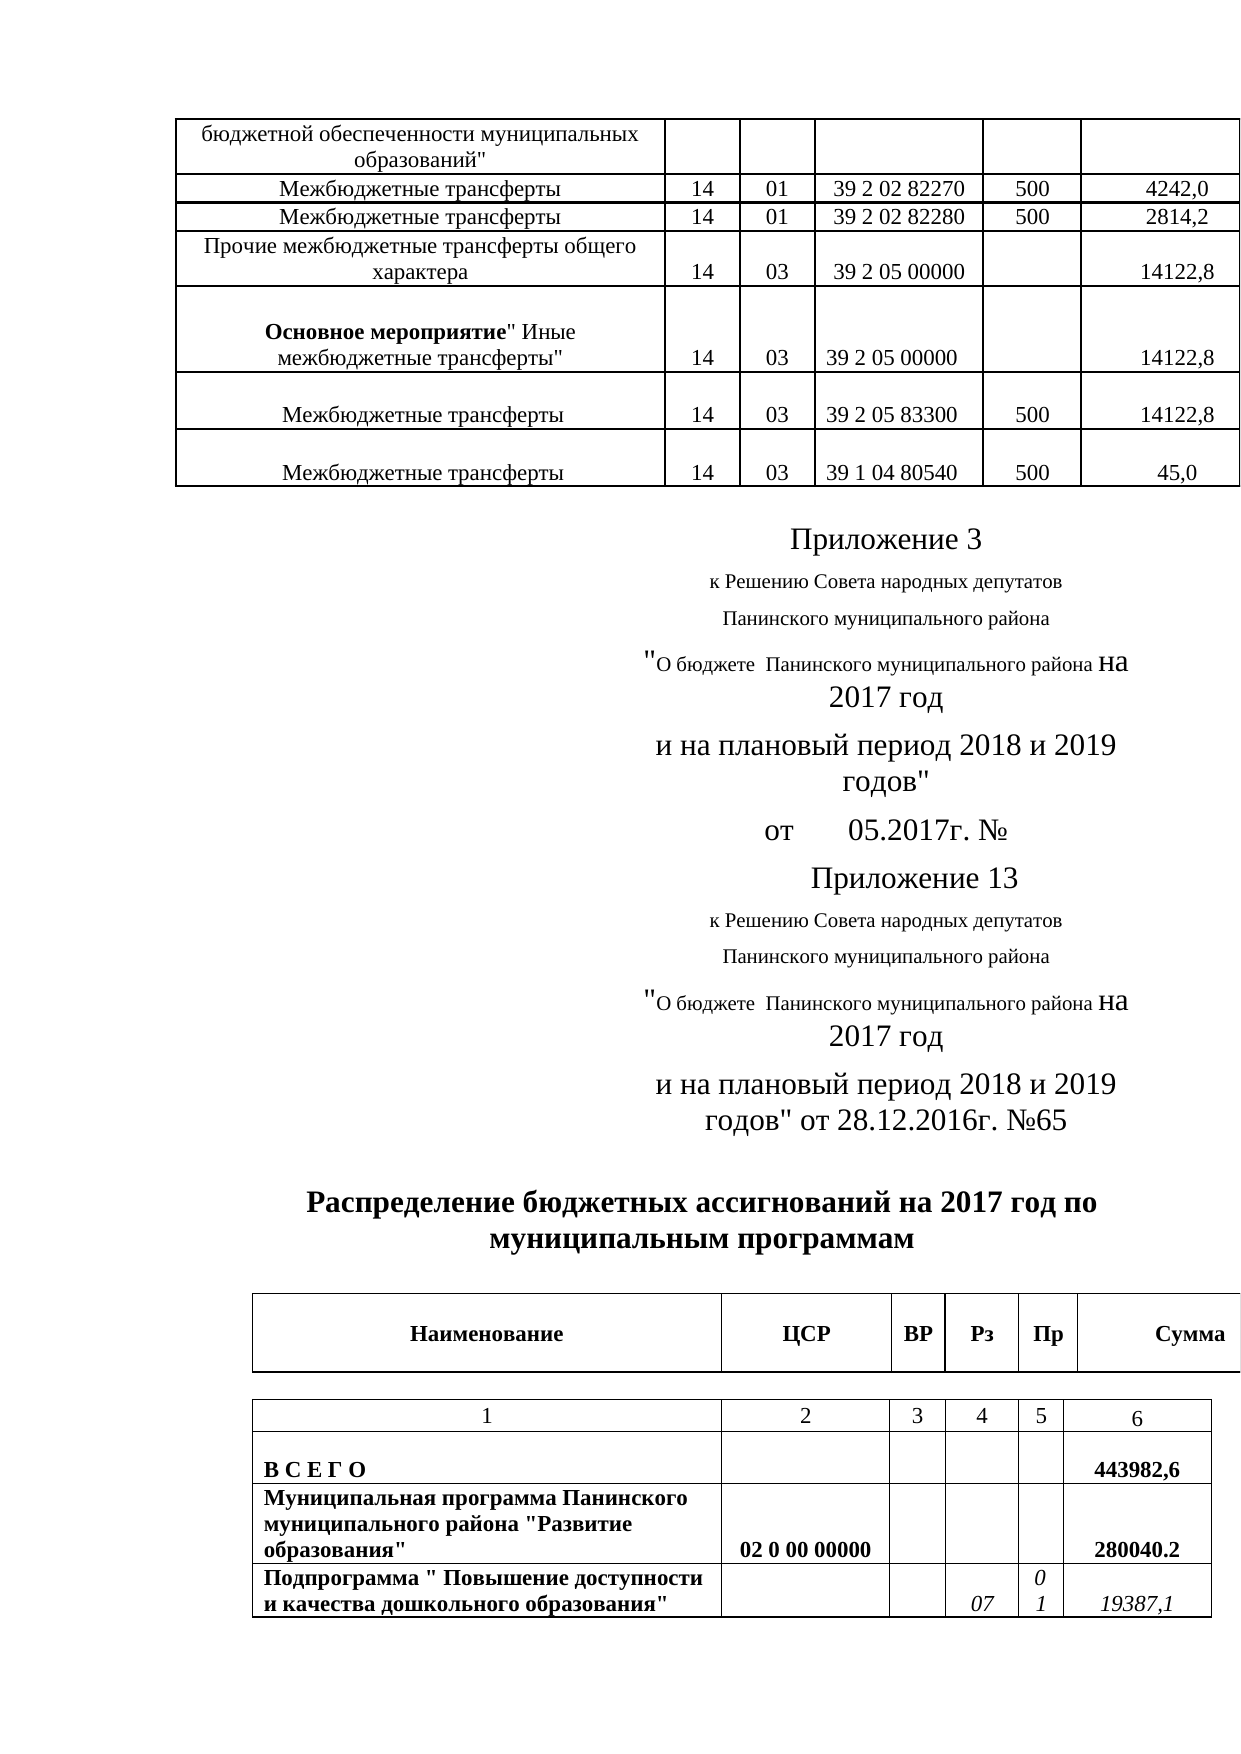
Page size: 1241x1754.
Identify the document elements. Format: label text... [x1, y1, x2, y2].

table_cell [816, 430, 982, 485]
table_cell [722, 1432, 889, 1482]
text Распределение бюджетных ассигнований на 2017 год по муниципальным программам [252, 1183, 1152, 1255]
text к Решению Совета народных депутатов [620, 908, 1152, 932]
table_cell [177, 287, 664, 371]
text и на плановый период 2018 и 2019 годов" от 28.12.2016г. №65 [620, 1065, 1152, 1137]
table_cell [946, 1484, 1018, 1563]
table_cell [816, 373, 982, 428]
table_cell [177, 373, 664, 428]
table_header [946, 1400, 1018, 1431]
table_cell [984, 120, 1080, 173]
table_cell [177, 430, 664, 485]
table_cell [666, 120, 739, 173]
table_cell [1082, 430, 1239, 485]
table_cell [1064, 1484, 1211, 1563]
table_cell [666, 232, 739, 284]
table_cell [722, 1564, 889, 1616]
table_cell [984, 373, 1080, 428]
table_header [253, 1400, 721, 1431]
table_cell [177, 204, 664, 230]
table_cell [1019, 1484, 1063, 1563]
text "О бюджете Панинского муниципального района на 2017 год [620, 981, 1152, 1053]
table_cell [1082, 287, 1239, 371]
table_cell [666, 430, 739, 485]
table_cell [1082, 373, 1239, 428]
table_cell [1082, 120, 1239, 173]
text к Решению Совета народных депутатов [620, 569, 1152, 593]
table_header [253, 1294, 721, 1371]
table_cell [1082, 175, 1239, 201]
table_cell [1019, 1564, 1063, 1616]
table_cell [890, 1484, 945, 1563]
text Панинского муниципального района [620, 944, 1152, 968]
text Приложение 13 [620, 859, 1152, 895]
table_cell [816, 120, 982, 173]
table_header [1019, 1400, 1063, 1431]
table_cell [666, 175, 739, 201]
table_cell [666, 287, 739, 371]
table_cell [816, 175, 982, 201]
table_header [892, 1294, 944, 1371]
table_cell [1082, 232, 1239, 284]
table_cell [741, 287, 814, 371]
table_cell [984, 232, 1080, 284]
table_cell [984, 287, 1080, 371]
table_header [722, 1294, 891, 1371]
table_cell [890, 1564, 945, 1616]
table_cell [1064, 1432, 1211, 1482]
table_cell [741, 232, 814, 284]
text Панинского муниципального района [620, 606, 1152, 629]
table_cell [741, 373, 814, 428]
text Приложение 3 [177, 521, 1152, 556]
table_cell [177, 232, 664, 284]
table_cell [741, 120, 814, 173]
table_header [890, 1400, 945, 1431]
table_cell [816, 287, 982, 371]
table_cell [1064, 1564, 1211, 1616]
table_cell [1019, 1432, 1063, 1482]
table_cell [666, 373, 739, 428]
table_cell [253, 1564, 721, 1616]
text "О бюджете Панинского муниципального района на 2017 год [620, 642, 1152, 714]
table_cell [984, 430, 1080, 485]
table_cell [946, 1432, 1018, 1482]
text и на плановый период 2018 и 2019 годов" [620, 726, 1152, 798]
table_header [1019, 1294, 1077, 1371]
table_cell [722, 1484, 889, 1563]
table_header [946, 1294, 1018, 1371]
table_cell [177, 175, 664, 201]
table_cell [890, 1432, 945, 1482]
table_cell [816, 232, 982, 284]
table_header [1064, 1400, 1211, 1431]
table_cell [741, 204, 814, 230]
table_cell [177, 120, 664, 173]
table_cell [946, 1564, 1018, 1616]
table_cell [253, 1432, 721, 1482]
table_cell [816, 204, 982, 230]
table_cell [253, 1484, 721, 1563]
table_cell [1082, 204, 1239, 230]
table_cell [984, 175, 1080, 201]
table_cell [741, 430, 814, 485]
text от 05.2017г. № [620, 811, 1152, 847]
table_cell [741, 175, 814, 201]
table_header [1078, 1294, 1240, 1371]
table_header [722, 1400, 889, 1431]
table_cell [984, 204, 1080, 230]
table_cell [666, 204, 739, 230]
